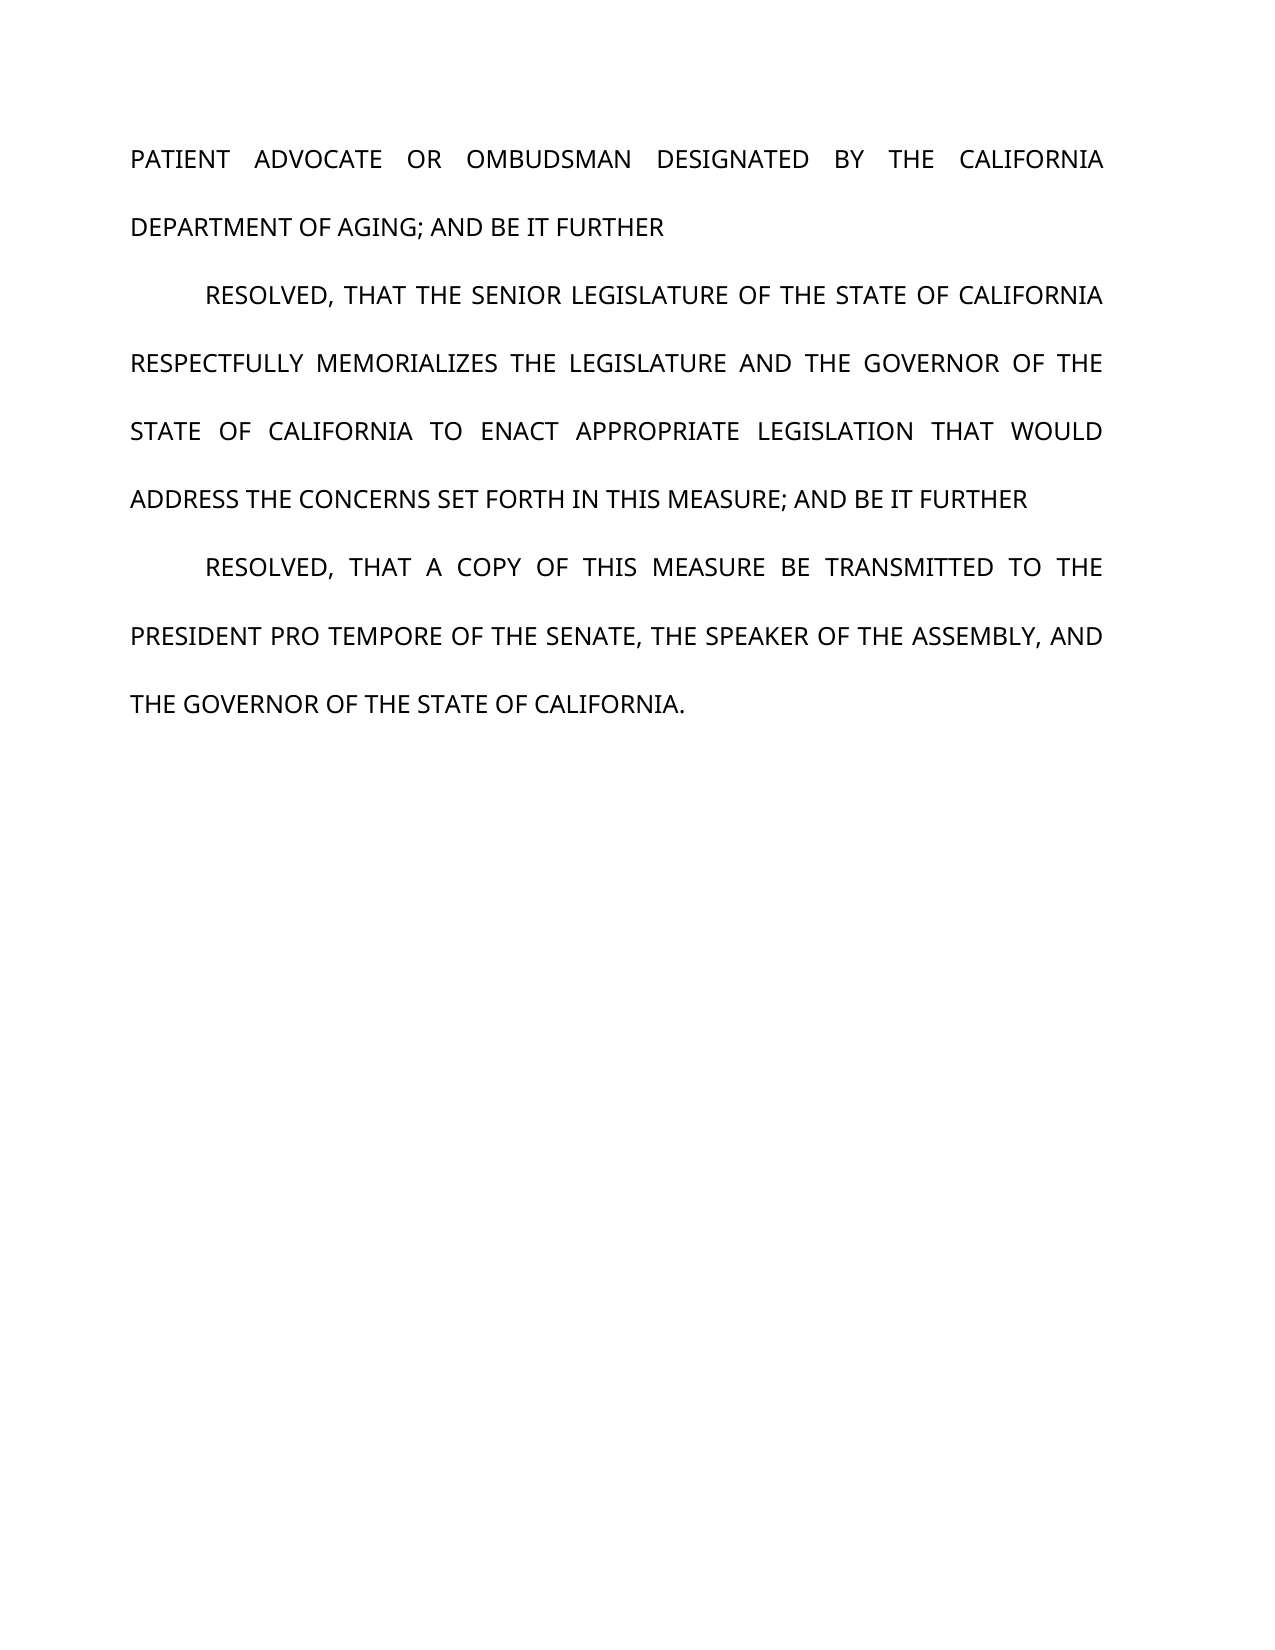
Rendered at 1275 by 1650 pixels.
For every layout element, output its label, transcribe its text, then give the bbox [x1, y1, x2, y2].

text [130, 141, 1104, 243]
text RESOLVED, THAT THE SENIOR LEGISLATURE OF THE STATE OF CALIFORNIA RESPECTFULLY MEMORIALIZES THE LEGISLATURE AND THE GOVERNOR OF THE STATE OF CALIFORNIA TO ENACT APPROPRIATE LEGISLATION THAT WOULD ADDRESS THE CONCERNS SET FORTH IN THIS MEASURE; AND BE IT FURTHER [130, 277, 1104, 516]
text RESOLVED, THAT A COPY OF THIS MEASURE BE TRANSMITTED TO THE PRESIDENT PRO TEMPORE OF THE SENATE, THE SPEAKER OF THE ASSEMBLY, AND THE GOVERNOR OF THE STATE OF CALIFORNIA. [130, 550, 1104, 720]
